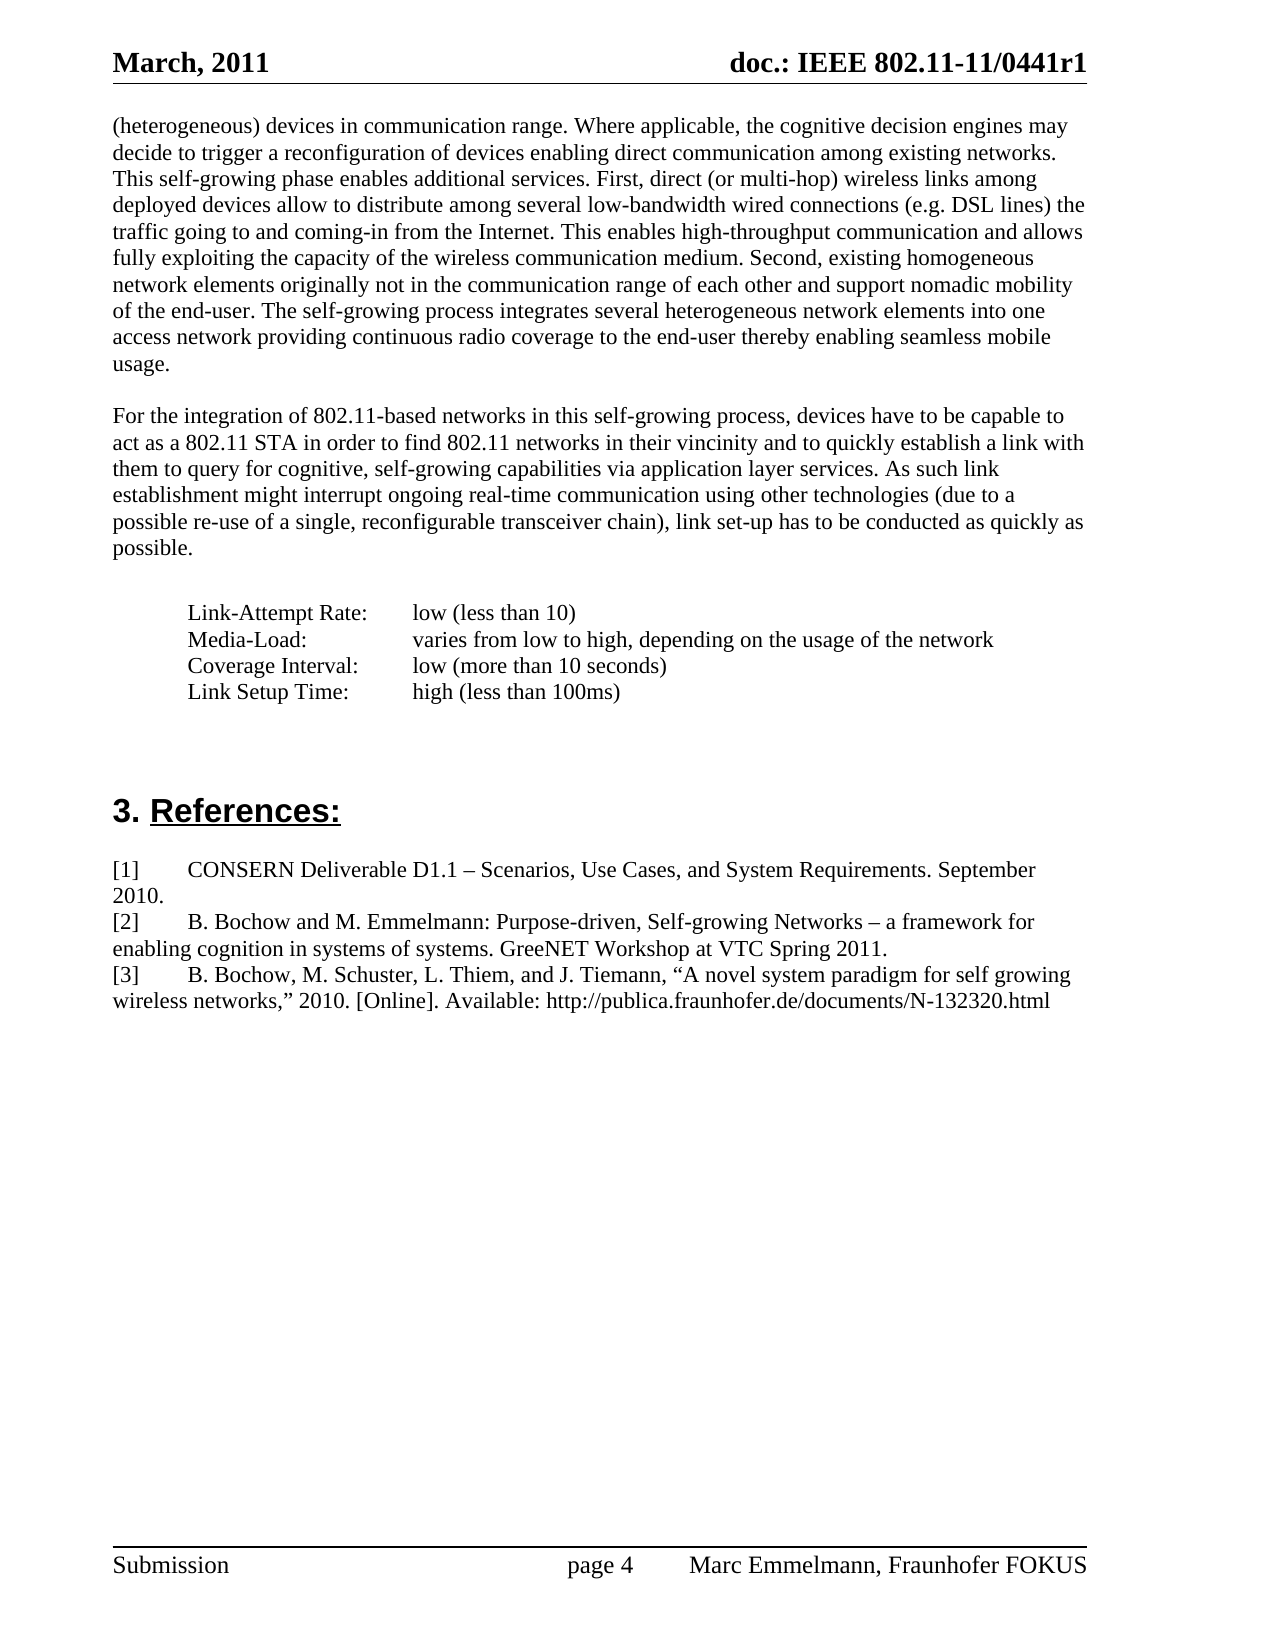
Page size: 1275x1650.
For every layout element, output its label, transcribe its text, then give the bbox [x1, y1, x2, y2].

text [1] CONSERN Deliverable D1.1 – Scenarios, Use Cases, and System Requirements. September 2010. [112, 856, 1087, 908]
text Coverage Interval: low (more than 10 seconds) [112, 652, 1087, 678]
text Link Setup Time: high (less than 100ms) [112, 678, 1087, 705]
text For the integration of 802.11-based networks in this self-growing process, devices have to be capable to act as a 802.11 STA in order to find 802.11 networks in their vincinity and to quickly establish a link with them to query for cognitive, self-growing capabilities via application layer services. As such link establishment might interrupt ongoing real-time communication using other technologies (due to a possible re-use of a single, reconfigurable transceiver chain), link set-up has to be conducted as quickly as possible. [112, 402, 1087, 561]
text Media-Load: varies from low to high, depending on the usage of the network [112, 626, 1087, 652]
text [3] B. Bochow, M. Schuster, L. Thiem, and J. Tiemann, “A novel system paradigm for self growing wireless networks,” 2010. [Online]. Available: http://publica.fraunhofer.de/documents/N-132320.html [112, 961, 1087, 1014]
text Link-Attempt Rate: low (less than 10) [112, 599, 1087, 626]
subtitle References: [112, 791, 1087, 829]
text [2] B. Bochow and M. Emmelmann: Purpose-driven, Self-growing Networks – a framework for enabling cognition in systems of systems. GreeNET Workshop at VTC Spring 2011. [112, 908, 1087, 961]
